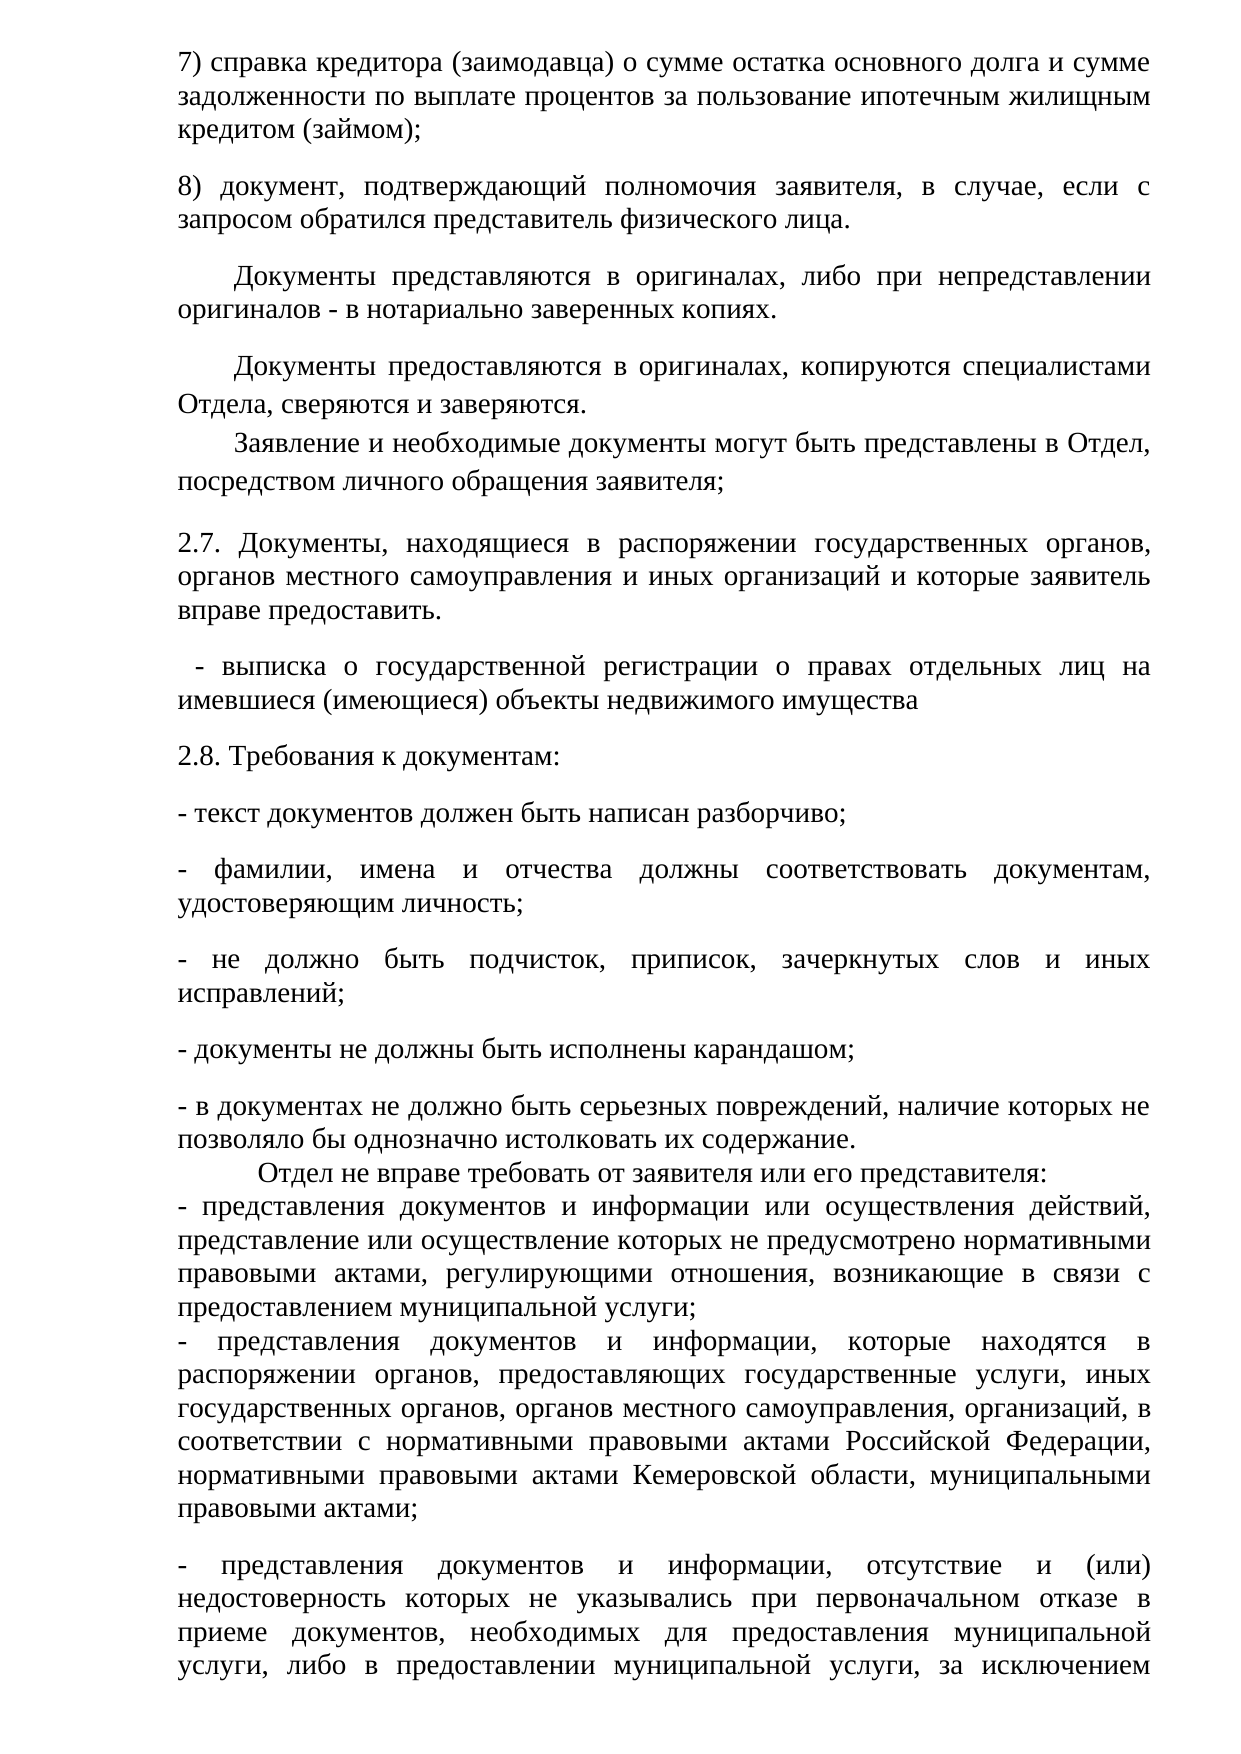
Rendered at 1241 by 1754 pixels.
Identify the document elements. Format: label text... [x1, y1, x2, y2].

text - фамилии, имена и отчества должны соответствовать документам, удостоверяющим личность; [177, 851, 1152, 918]
text 7) справка кредитора (заимодавца) о сумме остатка основного долга и сумме задолженности по выплате процентов за пользование ипотечным жилищным кредитом (займом); [177, 44, 1152, 145]
text - представления документов и информации, которые находятся в распоряжении органов, предоставляющих государственные услуги, иных государственных органов, органов местного самоуправления, организаций, в соответствии с нормативными правовыми актами Российской Федерации, нормативными правовыми актами Кемеровской области, муниципальными правовыми актами; [177, 1323, 1152, 1524]
text Заявление и необходимые документы могут быть представлены в Отдел, посредством личного обращения заявителя; [177, 425, 1152, 497]
text - выписка о государственной регистрации о правах отдельных лиц на имевшиеся (имеющиеся) объекты недвижимого имущества [177, 648, 1152, 716]
text - документы не должны быть исполнены карандашом; [177, 1031, 1152, 1065]
text Документы представляются в оригиналах, либо при непредставлении оригиналов - в нотариально заверенных копиях. [177, 258, 1152, 325]
text 2.7. Документы, находящиеся в распоряжении государственных органов, органов местного самоуправления и иных организаций и которые заявитель вправе предоставить. [177, 525, 1152, 626]
text 8) документ, подтверждающий полномочия заявителя, в случае, если с запросом обратился представитель физического лица. [177, 168, 1152, 235]
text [177, 1547, 1152, 1681]
text 2.8. Требования к документам: [177, 738, 1152, 772]
text Документы предоставляются в оригиналах, копируются специалистами Отдела, сверяются и заверяются. [177, 348, 1152, 420]
text - текст документов должен быть написан разборчиво; [177, 795, 1152, 828]
text - в документах не должно быть серьезных повреждений, наличие которых не позволяло бы однозначно истолковать их содержание. [177, 1088, 1152, 1155]
text Отдел не вправе требовать от заявителя или его представителя: [177, 1155, 1152, 1188]
text - не должно быть подчисток, приписок, зачеркнутых слов и иных исправлений; [177, 941, 1152, 1008]
text - представления документов и информации или осуществления действий, представление или осуществление которых не предусмотрено нормативными правовыми актами, регулирующими отношения, возникающие в связи с предоставлением муниципальной услуги; [177, 1188, 1152, 1323]
